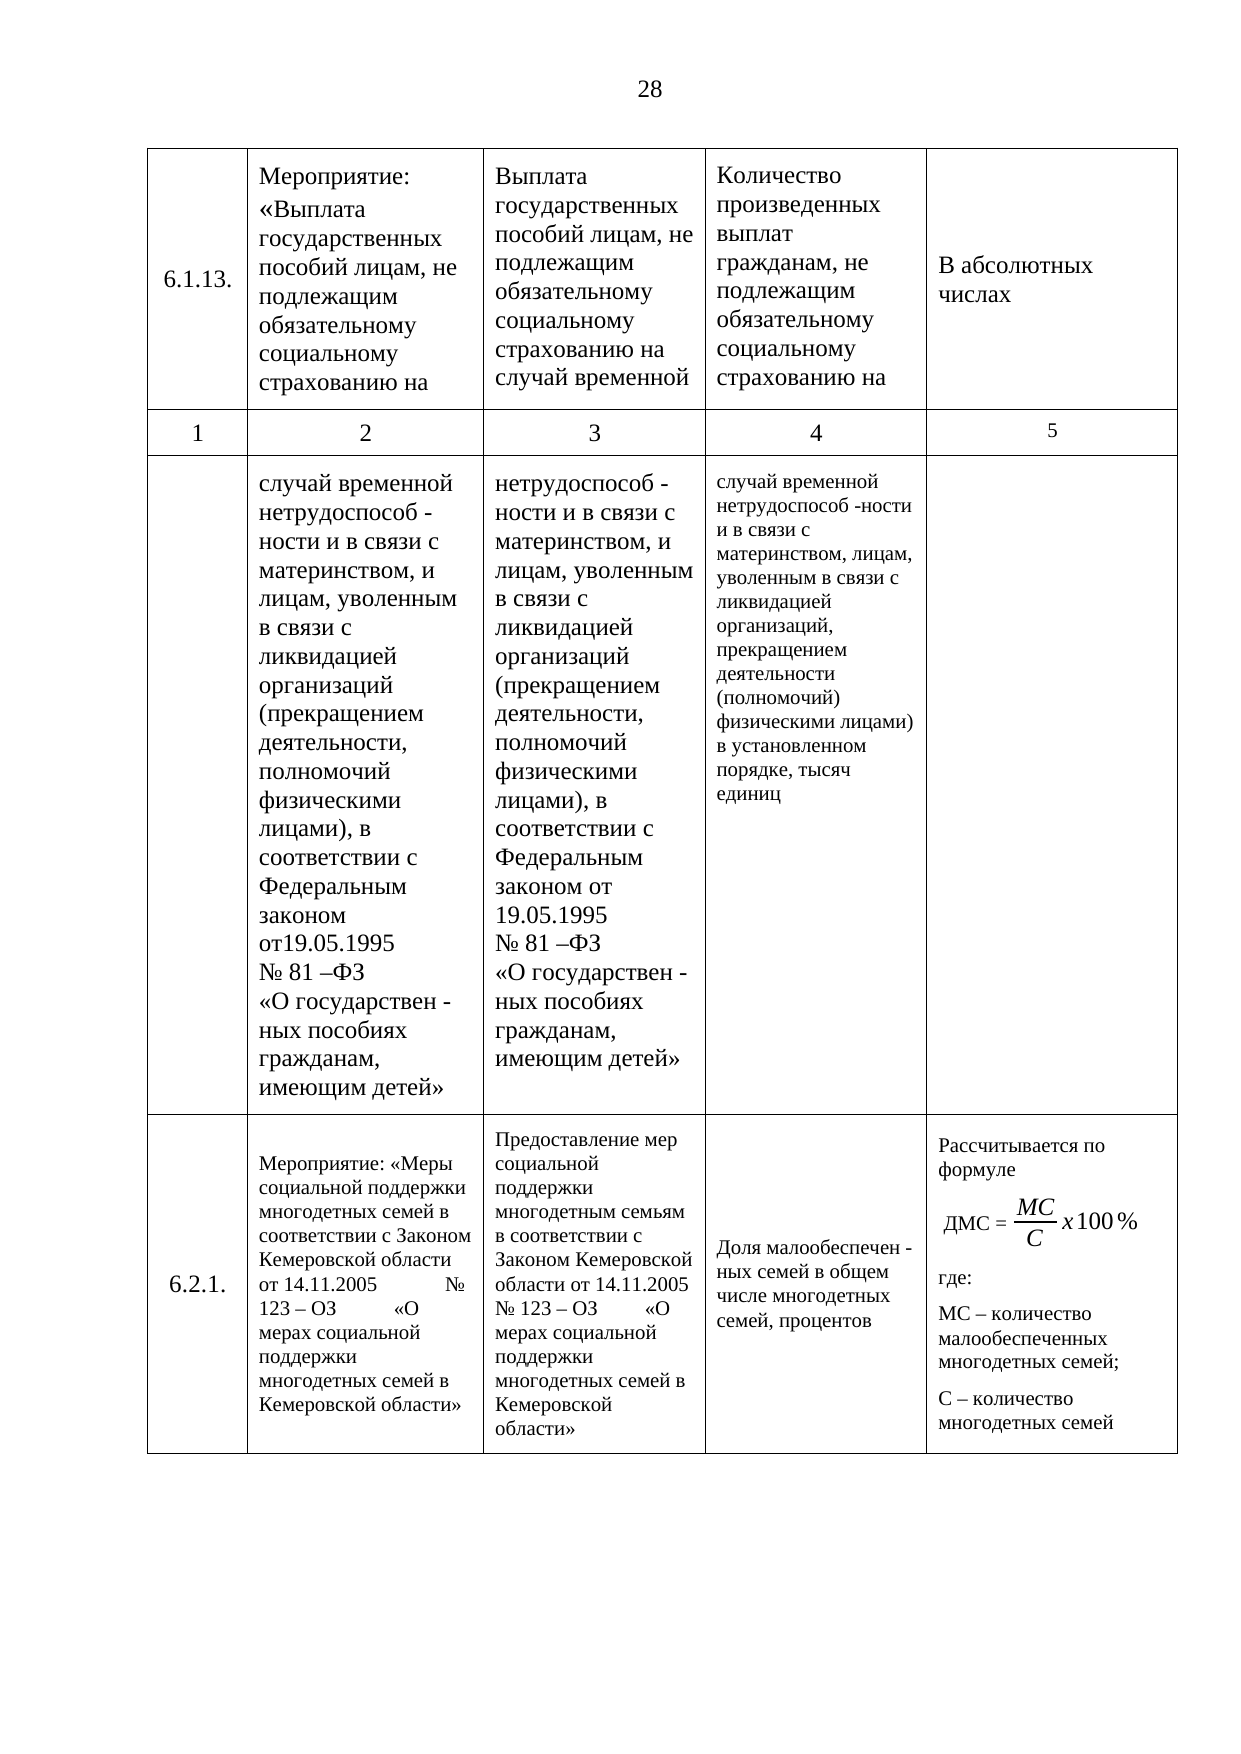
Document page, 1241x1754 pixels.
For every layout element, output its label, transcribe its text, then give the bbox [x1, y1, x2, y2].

table_cell Мероприятие: «Меры социальной поддержки многодетных семей в соответствии с Законом Кемеровской области от 14.11.2005 № 123 – ОЗ «О мерах социальной поддержки многодетных семей в Кемеровской области» [248, 1115, 483, 1452]
table_cell 3 [484, 410, 705, 455]
table_cell 6.1.13. [148, 149, 247, 408]
table_cell Выплата государственных пособий лицам, не подлежащим обязательному социальному страхованию на случай временной [484, 149, 705, 408]
table_cell В абсолютных числах [927, 149, 1177, 408]
table_cell 6.2.1. [148, 1115, 247, 1452]
table_cell Рассчитывается по формуле ДМС = где: МС – количество малообеспеченных многодетных семей; С – количество многодетных семей [927, 1115, 1177, 1452]
table_cell [148, 456, 247, 1113]
table_cell случай временной нетрудоспособ -ности и в связи с материнством, и лицам, уволенным в связи с ликвидацией организаций (прекращением деятельности, полномочий физическими лицами), в соответствии с Федеральным законом от19.05.1995 № 81 –ФЗ «О государствен -ных пособиях гражданам, имеющим детей» [248, 456, 483, 1113]
table_cell 5 [927, 410, 1177, 455]
table_cell случай временной нетрудоспособ -ности и в связи с материнством, лицам, уволенным в связи с ликвидацией организаций, прекращением деятельности (полномочий) физическими лицами) в установленном порядке, тысяч единиц [706, 456, 926, 1113]
table_cell нетрудоспособ - ности и в связи с материнством, и лицам, уволенным в связи с ликвидацией организаций (прекращением деятельности, полномочий физическими лицами), в соответствии с Федеральным законом от 19.05.1995 № 81 –ФЗ «О государствен - ных пособиях гражданам, имеющим детей» [484, 456, 705, 1113]
table_cell Количество произведенных выплат гражданам, не подлежащим обязательному социальному страхованию на [706, 149, 926, 408]
table_cell 4 [706, 410, 926, 455]
table_cell Доля малообеспечен - ных семей в общем числе многодетных семей, процентов [706, 1115, 926, 1452]
table_cell Предоставление мер социальной поддержки многодетным семьям в соответствии с Законом Кемеровской области от 14.11.2005 № 123 – ОЗ «О мерах социальной поддержки многодетных семей в Кемеровской области» [484, 1115, 705, 1452]
table_cell 2 [248, 410, 483, 455]
table_cell [927, 456, 1177, 1113]
table_cell 1 [148, 410, 247, 455]
table_cell Мероприятие: «Выплата государственных пособий лицам, не подлежащим обязательному социальному страхованию на [248, 149, 483, 408]
